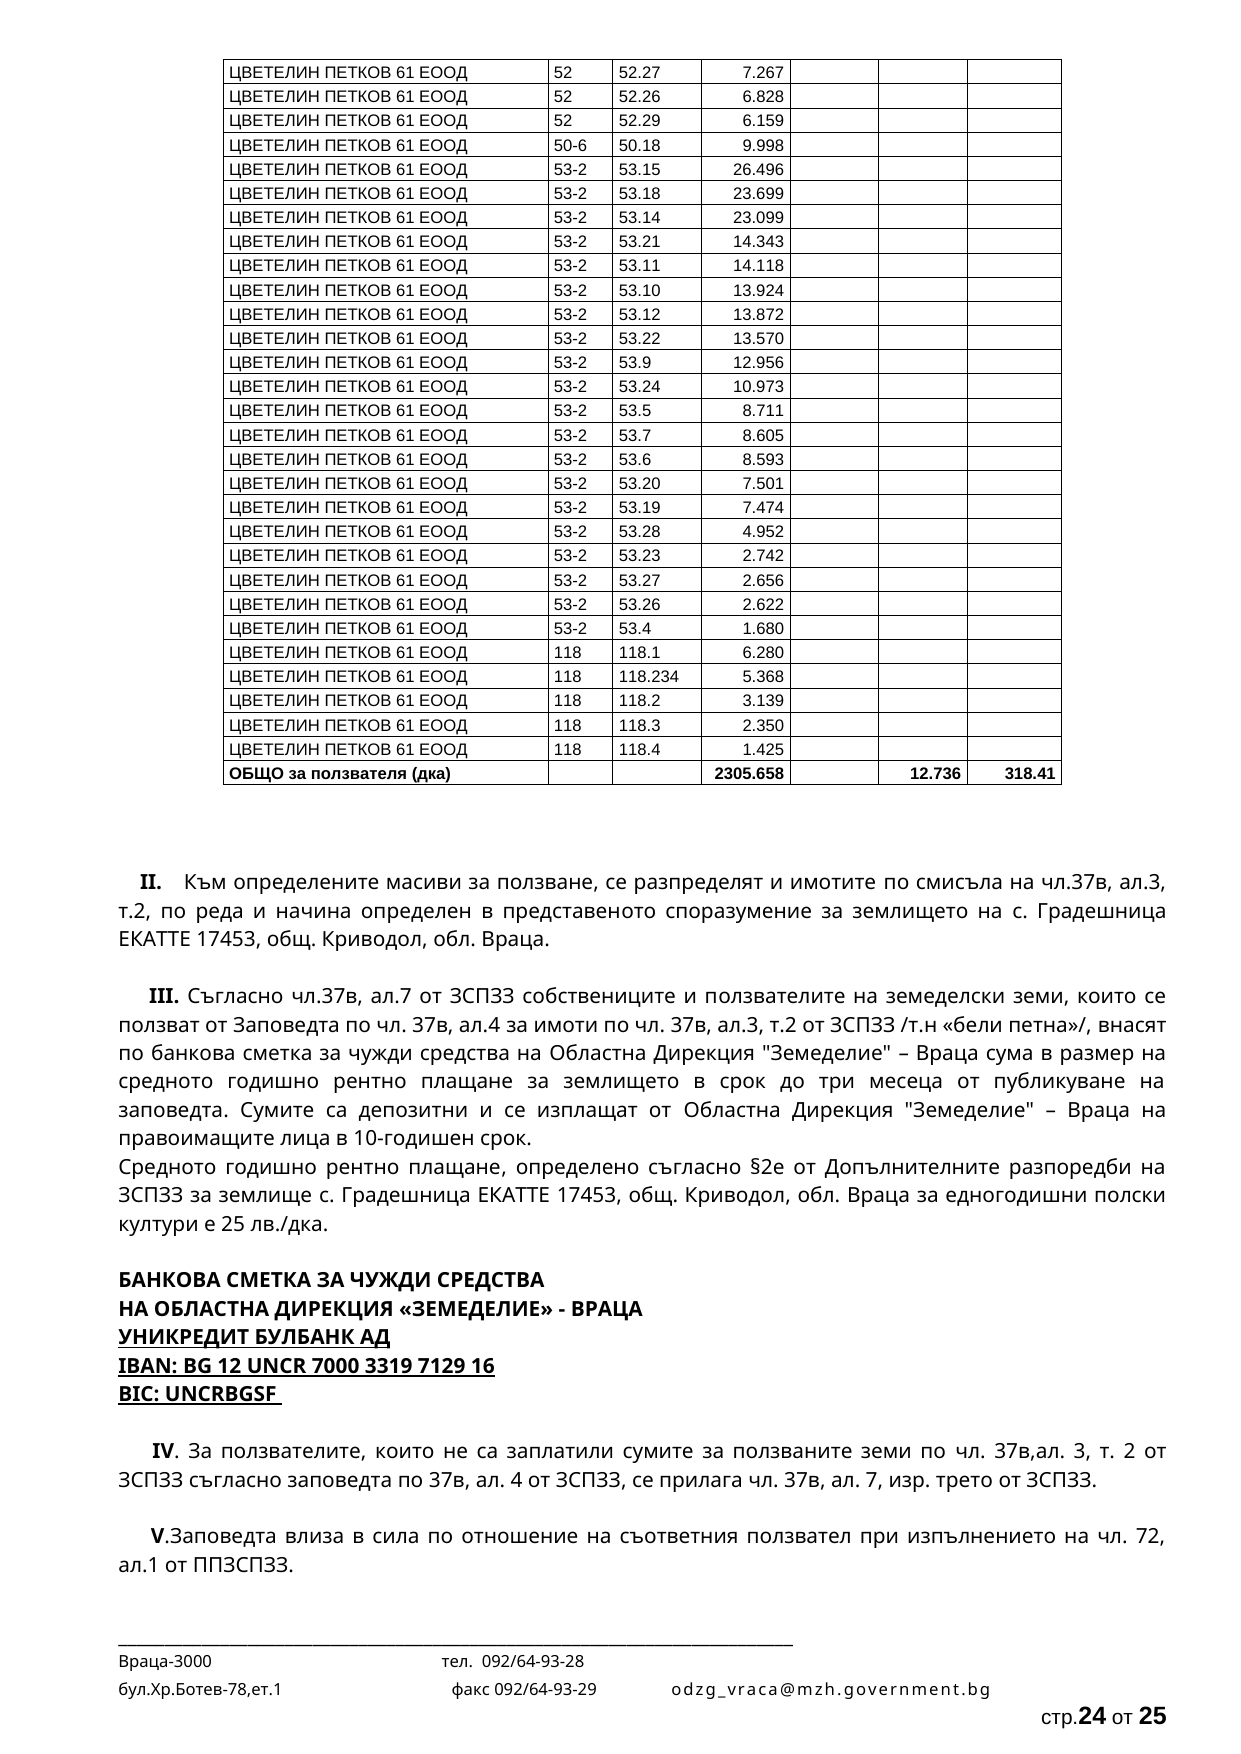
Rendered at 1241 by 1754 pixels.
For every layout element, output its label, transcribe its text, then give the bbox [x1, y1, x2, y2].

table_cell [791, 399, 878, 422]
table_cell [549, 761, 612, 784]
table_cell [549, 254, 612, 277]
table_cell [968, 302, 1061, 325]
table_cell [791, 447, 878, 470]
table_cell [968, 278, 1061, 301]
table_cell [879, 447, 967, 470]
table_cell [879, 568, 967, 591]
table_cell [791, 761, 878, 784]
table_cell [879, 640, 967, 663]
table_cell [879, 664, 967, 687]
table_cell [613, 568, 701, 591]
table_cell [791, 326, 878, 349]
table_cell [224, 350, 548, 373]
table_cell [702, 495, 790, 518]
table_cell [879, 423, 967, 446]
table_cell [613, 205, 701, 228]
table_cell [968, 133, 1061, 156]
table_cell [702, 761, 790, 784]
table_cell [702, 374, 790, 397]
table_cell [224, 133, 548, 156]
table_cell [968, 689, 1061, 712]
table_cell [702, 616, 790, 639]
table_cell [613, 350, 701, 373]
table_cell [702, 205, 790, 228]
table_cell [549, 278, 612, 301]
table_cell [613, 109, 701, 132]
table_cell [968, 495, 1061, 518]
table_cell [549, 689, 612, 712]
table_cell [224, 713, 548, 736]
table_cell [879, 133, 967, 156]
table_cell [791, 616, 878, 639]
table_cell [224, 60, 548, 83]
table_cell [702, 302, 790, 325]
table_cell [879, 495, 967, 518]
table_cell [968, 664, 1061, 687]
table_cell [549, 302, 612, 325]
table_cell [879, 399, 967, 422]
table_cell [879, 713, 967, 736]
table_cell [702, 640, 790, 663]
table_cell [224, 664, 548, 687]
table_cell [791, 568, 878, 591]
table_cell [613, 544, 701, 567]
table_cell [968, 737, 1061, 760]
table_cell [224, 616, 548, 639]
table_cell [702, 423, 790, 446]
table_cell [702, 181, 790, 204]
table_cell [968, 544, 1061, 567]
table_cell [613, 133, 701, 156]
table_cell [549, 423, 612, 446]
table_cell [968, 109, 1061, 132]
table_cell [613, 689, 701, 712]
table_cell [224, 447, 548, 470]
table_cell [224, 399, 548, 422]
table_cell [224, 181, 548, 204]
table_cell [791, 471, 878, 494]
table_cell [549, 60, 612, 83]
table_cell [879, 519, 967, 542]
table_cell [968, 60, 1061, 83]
text IBAN: BG 12 UNCR 7000 3319 7129 16 [118, 1351, 1166, 1379]
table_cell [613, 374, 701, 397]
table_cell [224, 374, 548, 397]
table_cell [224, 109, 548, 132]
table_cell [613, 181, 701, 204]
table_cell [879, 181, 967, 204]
text НА ОБЛАСТНА ДИРЕКЦИЯ «ЗЕМЕДЕЛИЕ» - ВРАЦА [118, 1294, 1166, 1322]
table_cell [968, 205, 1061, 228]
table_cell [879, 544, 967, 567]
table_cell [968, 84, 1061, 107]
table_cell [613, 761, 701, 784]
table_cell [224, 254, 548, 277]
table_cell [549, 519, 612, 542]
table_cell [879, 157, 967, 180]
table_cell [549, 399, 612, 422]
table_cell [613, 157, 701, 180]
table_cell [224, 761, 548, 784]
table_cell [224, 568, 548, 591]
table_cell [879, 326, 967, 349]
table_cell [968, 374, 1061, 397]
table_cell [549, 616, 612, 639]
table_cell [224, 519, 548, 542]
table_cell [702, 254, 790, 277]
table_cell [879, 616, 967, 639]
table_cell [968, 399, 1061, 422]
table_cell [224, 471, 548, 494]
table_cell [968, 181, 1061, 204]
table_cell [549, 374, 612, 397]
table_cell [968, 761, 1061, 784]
text БАНКОВА СМЕТКА ЗА ЧУЖДИ СРЕДСТВА [118, 1266, 1166, 1294]
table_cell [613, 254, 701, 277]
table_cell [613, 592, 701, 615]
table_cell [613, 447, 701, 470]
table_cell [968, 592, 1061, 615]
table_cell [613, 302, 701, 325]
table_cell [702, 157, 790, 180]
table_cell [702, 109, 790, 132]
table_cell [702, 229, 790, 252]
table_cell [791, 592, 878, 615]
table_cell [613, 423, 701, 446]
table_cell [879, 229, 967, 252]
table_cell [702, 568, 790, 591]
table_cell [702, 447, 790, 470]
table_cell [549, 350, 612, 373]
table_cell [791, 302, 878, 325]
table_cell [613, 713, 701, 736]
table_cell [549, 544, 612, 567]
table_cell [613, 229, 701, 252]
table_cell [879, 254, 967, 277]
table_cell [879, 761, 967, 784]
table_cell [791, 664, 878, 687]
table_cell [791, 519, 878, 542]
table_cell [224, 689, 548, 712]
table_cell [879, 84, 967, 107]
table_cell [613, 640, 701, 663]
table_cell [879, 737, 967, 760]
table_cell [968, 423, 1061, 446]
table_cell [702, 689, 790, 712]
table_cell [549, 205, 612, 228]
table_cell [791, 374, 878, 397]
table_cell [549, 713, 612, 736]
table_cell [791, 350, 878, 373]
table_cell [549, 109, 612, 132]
text Средното годишно рентно плащане, определено съгласно §2е от Допълнителните разпоредби на ЗСПЗЗ за землище с. Градешница ЕКАТТЕ 17453, общ. Криводол, обл. Враца за едногодишни полски култури е 25 лв./дка. [118, 1152, 1166, 1237]
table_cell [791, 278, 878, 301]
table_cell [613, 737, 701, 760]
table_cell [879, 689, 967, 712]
text V.Заповедта влиза в сила по отношение на съответния ползвател при изпълнението на чл. 72, ал.1 от ППЗСПЗЗ. [118, 1522, 1166, 1578]
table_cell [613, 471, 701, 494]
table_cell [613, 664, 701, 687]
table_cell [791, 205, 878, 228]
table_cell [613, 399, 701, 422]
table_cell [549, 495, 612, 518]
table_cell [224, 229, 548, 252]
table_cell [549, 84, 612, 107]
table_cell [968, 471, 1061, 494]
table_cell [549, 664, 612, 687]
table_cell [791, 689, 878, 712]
text УНИКРЕДИТ БУЛБАНК АД [118, 1322, 1166, 1351]
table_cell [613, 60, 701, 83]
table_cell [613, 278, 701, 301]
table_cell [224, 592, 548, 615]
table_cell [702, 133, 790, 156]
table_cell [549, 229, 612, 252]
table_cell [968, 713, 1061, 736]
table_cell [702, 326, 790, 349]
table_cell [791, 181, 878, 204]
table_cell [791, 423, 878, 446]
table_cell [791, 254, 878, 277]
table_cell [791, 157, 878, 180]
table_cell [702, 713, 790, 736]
text BIC: UNCRBGSF [118, 1379, 1166, 1408]
text ІV. За ползвателите, които не са заплатили сумите за ползваните земи по чл. 37в,ал. 3, т. 2 от ЗСПЗЗ съгласно заповедта по 37в, ал. 4 от ЗСПЗЗ, се прилага чл. 37в, ал. 7, изр. трето от ЗСПЗЗ. [118, 1436, 1166, 1493]
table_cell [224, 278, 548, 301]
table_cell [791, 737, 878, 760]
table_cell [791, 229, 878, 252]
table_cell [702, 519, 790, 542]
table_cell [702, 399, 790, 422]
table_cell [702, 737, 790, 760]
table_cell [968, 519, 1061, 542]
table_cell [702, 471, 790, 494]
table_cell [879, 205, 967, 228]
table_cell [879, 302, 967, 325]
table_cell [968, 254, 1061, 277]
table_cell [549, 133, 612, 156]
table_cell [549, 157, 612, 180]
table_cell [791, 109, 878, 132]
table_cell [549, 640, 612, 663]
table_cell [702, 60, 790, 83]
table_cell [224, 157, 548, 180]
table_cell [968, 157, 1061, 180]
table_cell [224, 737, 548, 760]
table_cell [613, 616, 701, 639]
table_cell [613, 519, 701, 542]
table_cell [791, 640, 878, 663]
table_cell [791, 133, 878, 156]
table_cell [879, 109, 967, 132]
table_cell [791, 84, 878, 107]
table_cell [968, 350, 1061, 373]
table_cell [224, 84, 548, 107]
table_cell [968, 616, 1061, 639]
text ІІІ. Съгласно чл.37в, ал.7 от ЗСПЗЗ собствениците и ползвателите на земеделски земи, които се ползват от Заповедта по чл. 37в, ал.4 за имоти по чл. 37в, ал.3, т.2 от ЗСПЗЗ /т.н «бели петна»/, внасят по банкова сметка за чужди средства на Областна Дирекция "Земеделие" – Враца сума в размер на средното годишно рентно плащане за землището в срок до три месеца от публикуване на заповедта. Сумите са депозитни и се изплащат от Областна Дирекция "Земеделие" – Враца на правоимащите лица в 10-годишен срок. [118, 981, 1166, 1152]
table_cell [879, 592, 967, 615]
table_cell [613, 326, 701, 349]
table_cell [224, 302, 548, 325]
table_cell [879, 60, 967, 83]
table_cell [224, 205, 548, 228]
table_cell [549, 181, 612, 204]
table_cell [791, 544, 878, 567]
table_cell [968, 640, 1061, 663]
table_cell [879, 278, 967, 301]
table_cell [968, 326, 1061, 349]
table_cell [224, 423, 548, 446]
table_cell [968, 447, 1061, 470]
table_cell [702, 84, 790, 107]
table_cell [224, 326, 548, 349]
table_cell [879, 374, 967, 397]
text ІІ. Към определените масиви за ползване, се разпределят и имотите по смисъла на чл.37в, ал.3, т.2, по реда и начина определен в представеното споразумение за землището на с. Градешница ЕКАТТЕ 17453, общ. Криводол, обл. Враца. [118, 867, 1166, 953]
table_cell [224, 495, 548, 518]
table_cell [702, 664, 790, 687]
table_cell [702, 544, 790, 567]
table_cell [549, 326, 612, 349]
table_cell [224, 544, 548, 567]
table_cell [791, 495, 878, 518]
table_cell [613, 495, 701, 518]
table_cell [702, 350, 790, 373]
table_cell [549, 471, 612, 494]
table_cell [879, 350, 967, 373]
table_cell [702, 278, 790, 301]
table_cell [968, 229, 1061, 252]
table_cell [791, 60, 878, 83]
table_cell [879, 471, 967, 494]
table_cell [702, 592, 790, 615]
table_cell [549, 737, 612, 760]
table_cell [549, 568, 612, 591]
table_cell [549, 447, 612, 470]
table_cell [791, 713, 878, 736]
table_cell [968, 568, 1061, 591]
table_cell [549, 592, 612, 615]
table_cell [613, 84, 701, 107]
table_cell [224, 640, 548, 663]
